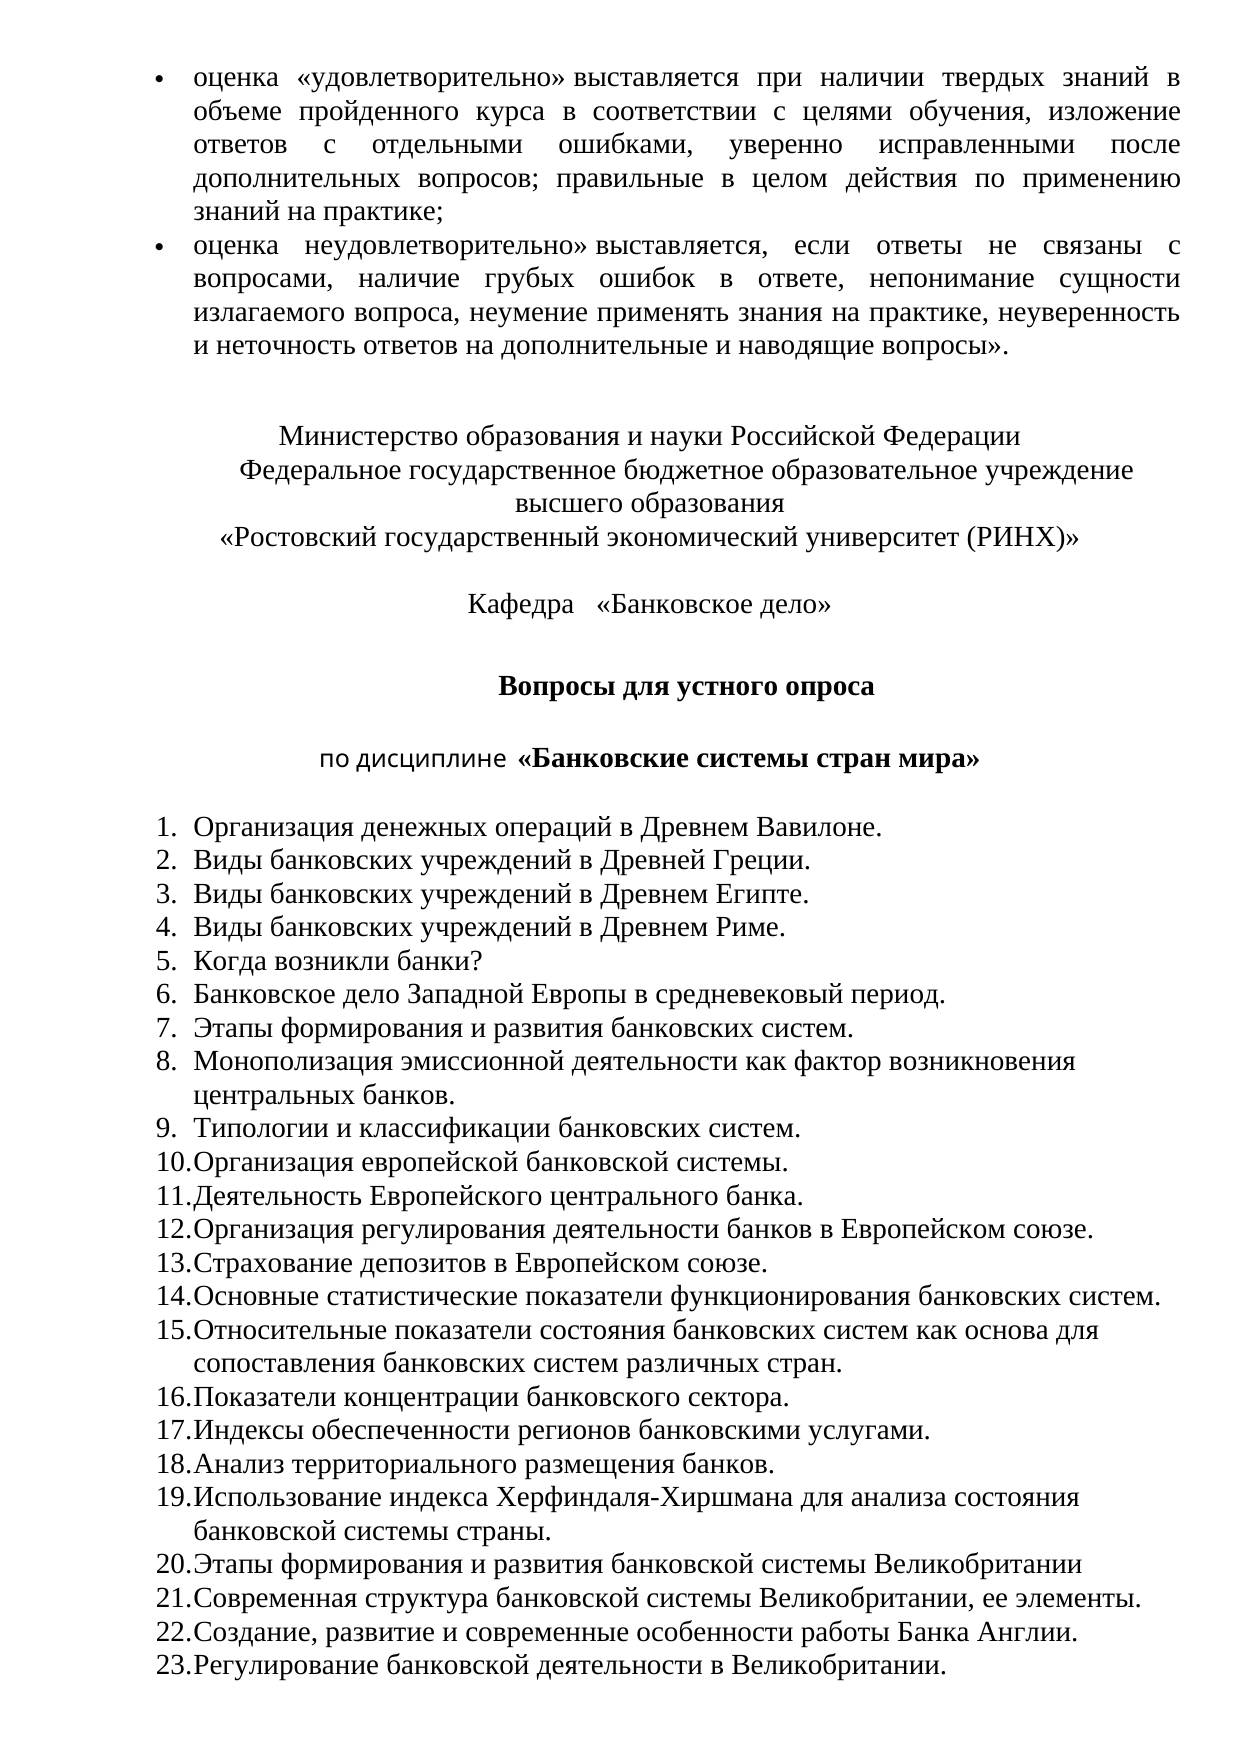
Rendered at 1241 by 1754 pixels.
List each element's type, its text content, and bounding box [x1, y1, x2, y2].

list Этапы формирования и развития банковских систем. [156, 1010, 1181, 1043]
list Виды банковских учреждений в Древнем Риме. [156, 909, 1181, 943]
list Относительные показатели состояния банковских систем как основа для сопоставления банковских систем различных стран. [156, 1312, 1181, 1379]
text Федеральное государственное бюджетное образовательное учреждение высшего образования [118, 452, 1181, 519]
list Когда возникли банки? [156, 943, 1181, 976]
list оценка неудовлетворительно» выставляется, если ответы не связаны с вопросами, наличие грубых ошибок в ответе, непонимание сущности излагаемого вопроса, неумение применять знания на практике, неуверенность и неточность ответов на дополнительные и наводящие вопросы». [156, 227, 1181, 361]
list Типологии и классификации банковских систем. [156, 1111, 1181, 1144]
text Кафедра «Банковское дело» [118, 586, 1181, 620]
list Регулирование банковской деятельности в Великобритании. [156, 1647, 1181, 1681]
text Вопросы для устного опроса [118, 668, 1181, 702]
text по дисциплине «Банковские системы стран мира» [118, 741, 1181, 775]
list Организация регулирования деятельности банков в Европейском союзе. [156, 1211, 1181, 1245]
list Показатели концентрации банковского сектора. [156, 1379, 1181, 1412]
text «Ростовский государственный экономический университет (РИНХ)» [118, 519, 1181, 553]
list Основные статистические показатели функционирования банковских систем. [156, 1278, 1181, 1312]
list Современная структура банковской системы Великобритании, ее элементы. [156, 1580, 1181, 1614]
list Создание, развитие и современные особенности работы Банка Англии. [156, 1614, 1181, 1647]
list оценка «удовлетворительно» выставляется при наличии твердых знаний в объеме пройденного курса в соответствии с целями обучения, изложение ответов с отдельными ошибками, уверенно исправленными после дополнительных вопросов; правильные в целом действия по применению знаний на практике; [156, 59, 1181, 227]
list Организация европейской банковской системы. [156, 1144, 1181, 1178]
list Страхование депозитов в Европейском союзе. [156, 1245, 1181, 1278]
list Монополизация эмиссионной деятельности как фактор возникновения центральных банков. [156, 1043, 1181, 1111]
list Виды банковских учреждений в Древней Греции. [156, 842, 1181, 876]
text Министерство образования и науки Российской Федерации [118, 418, 1181, 452]
list Деятельность Европейского центрального банка. [156, 1178, 1181, 1211]
list Использование индекса Херфиндаля-Хиршмана для анализа состояния банковской системы страны. [156, 1479, 1181, 1547]
list Индексы обеспеченности регионов банковскими услугами. [156, 1412, 1181, 1446]
list Виды банковских учреждений в Древнем Египте. [156, 876, 1181, 909]
list Организация денежных операций в Древнем Вавилоне. [156, 809, 1181, 842]
list Этапы формирования и развития банковской системы Великобритании [156, 1547, 1181, 1580]
list Банковское дело Западной Европы в средневековый период. [156, 976, 1181, 1010]
list Анализ территориального размещения банков. [156, 1446, 1181, 1479]
